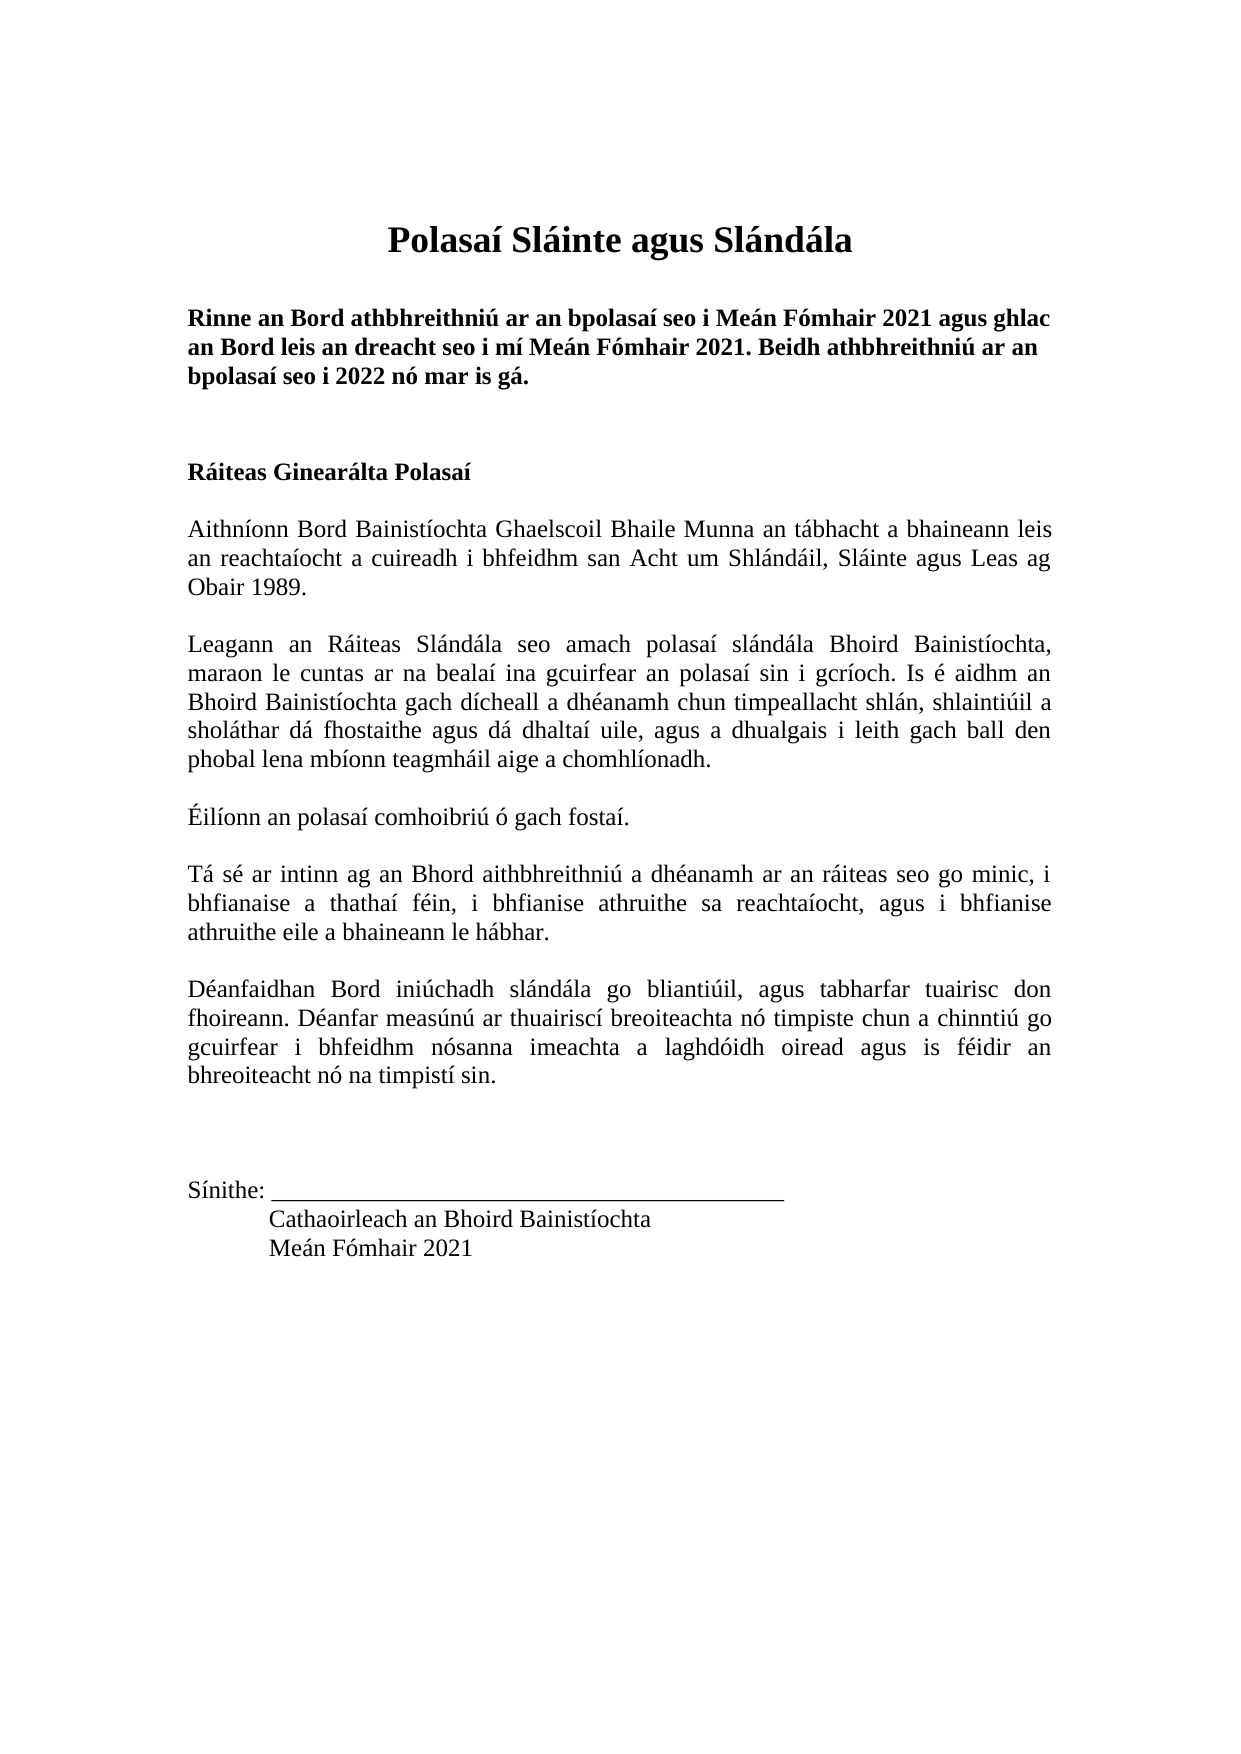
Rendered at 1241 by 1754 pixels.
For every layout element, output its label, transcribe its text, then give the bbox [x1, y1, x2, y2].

text Aithníonn Bord Bainistíochta Ghaelscoil Bhaile Munna an tábhacht a bhaineann leis an reachtaíocht a cuireadh i bhfeidhm san Acht um Shlándáil, Sláinte agus Leas ag Obair 1989. [187, 514, 1053, 600]
text Déanfaidhan Bord iniúchadh slándála go bliantiúil, agus tabharfar tuairisc don fhoireann. Déanfar measúnú ar thuairiscí breoiteachta nó timpiste chun a chinntiú go gcuirfear i bhfeidhm nósanna imeachta a laghdóidh oiread agus is féidir an bhreoiteacht nó na timpistí sin. [187, 974, 1053, 1089]
text Polasaí Sláinte agus Slándála [187, 217, 1053, 260]
text Éilíonn an polasaí comhoibriú ó gach fostaí. [187, 802, 1053, 830]
text Leagann an Ráiteas Slándála seo amach polasaí slándála Bhoird Bainistíochta, maraon le cuntas ar na bealaí ina gcuirfear an polasaí sin i gcríoch. Is é aidhm an Bhoird Bainistíochta gach dícheall a dhéanamh chun timpeallacht shlán, shlaintiúil a sholáthar dá fhostaithe agus dá dhaltaí uile, agus a dhualgais i leith gach ball den phobal lena mbíonn teagmháil aige a chomhlíonadh. [187, 629, 1053, 773]
text Rinne an Bord athbhreithniú ar an bpolasaí seo i Meán Fómhair 2021 agus ghlac an Bord leis an dreacht seo i mí Meán Fómhair 2021. Beidh athbhreithniú ar an bpolasaí seo i 2022 nó mar is gá. [187, 303, 1053, 389]
text Ráiteas Ginearálta Polasaí [187, 457, 1053, 485]
text Tá sé ar intinn ag an Bhord aithbhreithniú a dhéanamh ar an ráiteas seo go minic, i bhfianaise a thathaí féin, i bhfianise athruithe sa reachtaíocht, agus i bhfianise athruithe eile a bhaineann le hábhar. [187, 859, 1053, 945]
text Cathaoirleach an Bhoird Bainistíochta [187, 1204, 1053, 1233]
text Sínithe: _________________________________________ [187, 1175, 1053, 1204]
text Meán Fómhair 2021 [187, 1233, 1053, 1262]
